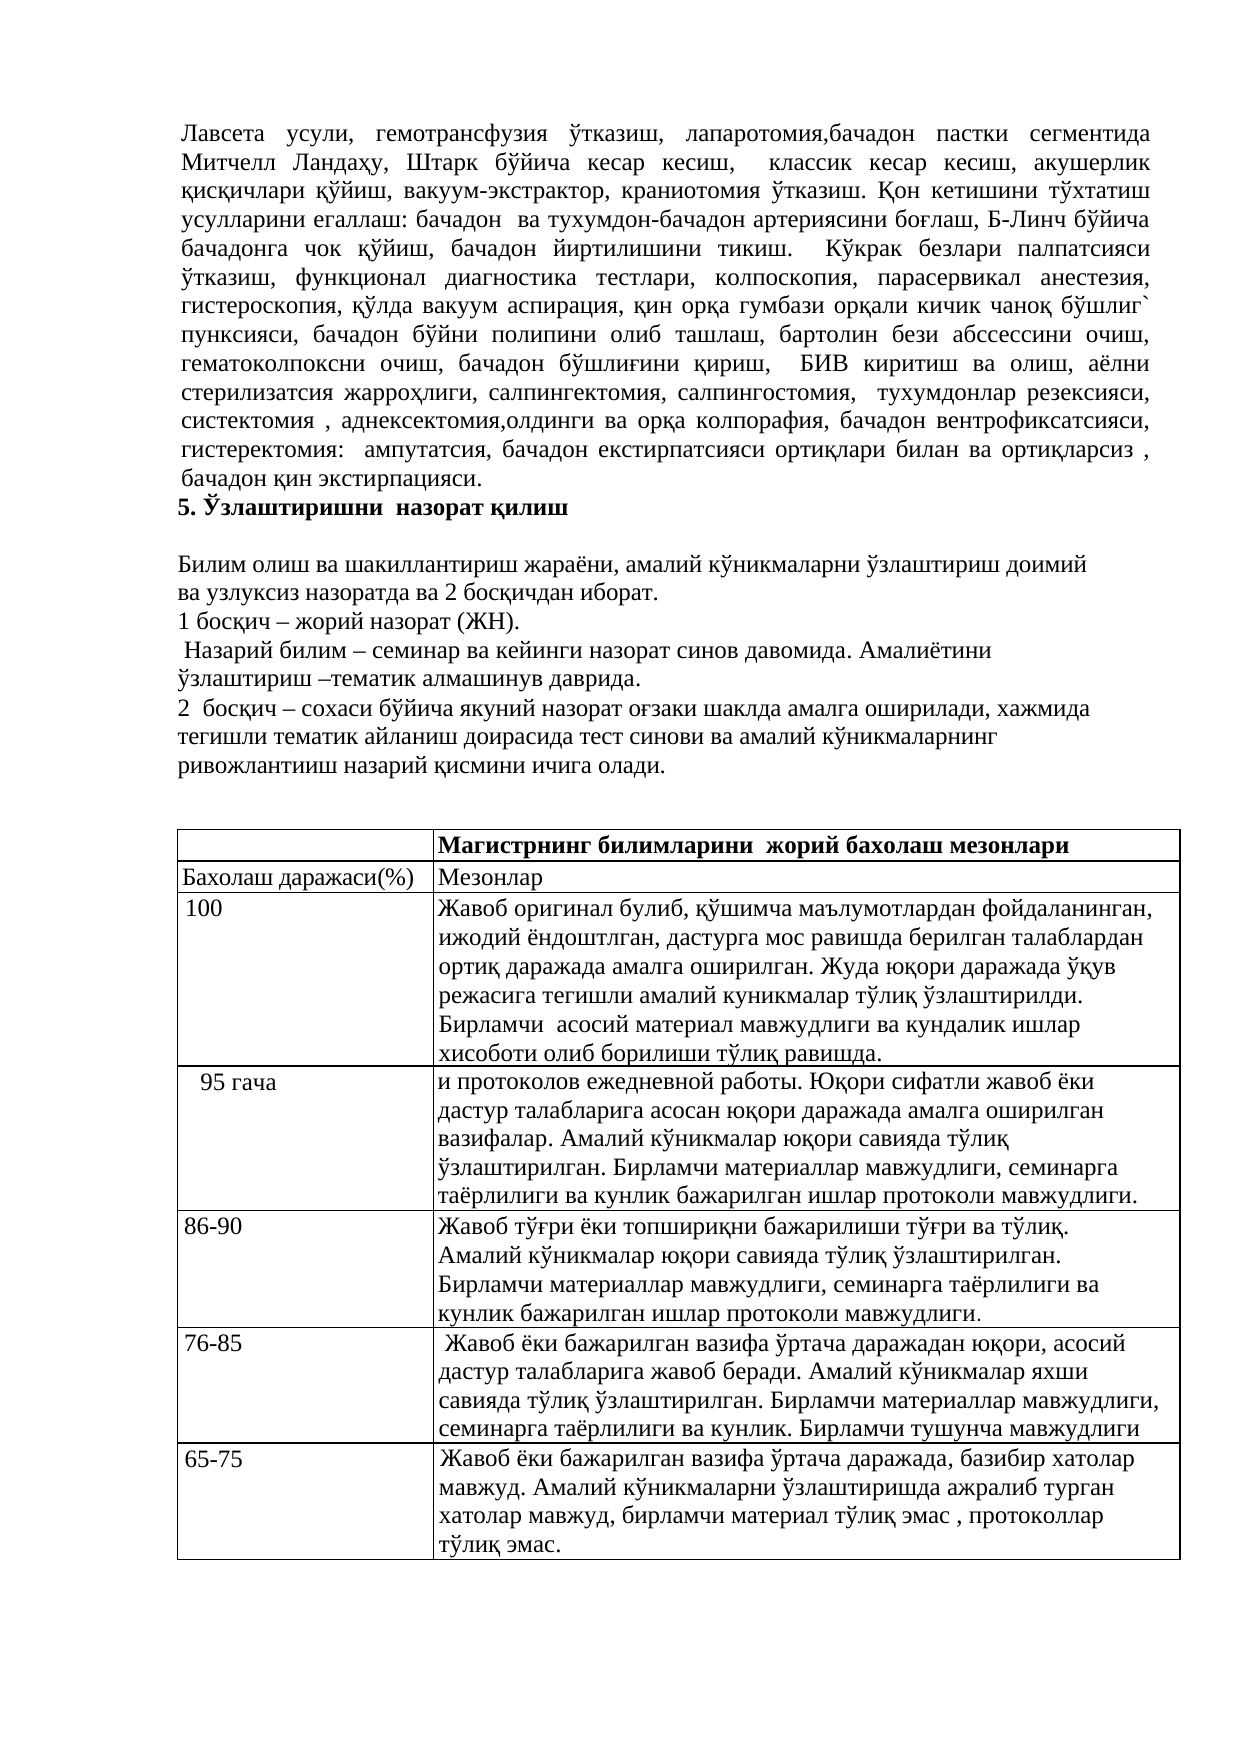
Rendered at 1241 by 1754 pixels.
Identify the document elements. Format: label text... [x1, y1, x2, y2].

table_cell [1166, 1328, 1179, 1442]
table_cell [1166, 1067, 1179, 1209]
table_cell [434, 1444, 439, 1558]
table_cell 86-90 [178, 1211, 433, 1327]
text 2 босқич – сохаси бўйича якуний назорат оғзаки шаклда амалга оширилади, хажмида тегишли тематик айланиш доирасида тест синови ва амалий кўникмаларнинг ривожлантииш назарий қисмини ичига олади. [177, 693, 1106, 779]
text 5. Ўзлаштиришни назорат қилиш [177, 492, 1152, 521]
table_cell 100 [178, 893, 433, 1065]
text 1 босқич – жорий назорат (ЖН). [177, 606, 1152, 635]
table_header [178, 830, 433, 860]
text Назарий билим – семинар ва кейинги назорат синов давомида. Амалиётини ўзлаштириш –тематик алмашинув даврида. [177, 636, 1106, 693]
table_header Магистрнинг билимларини жорий бахолаш мезонлари [434, 830, 1179, 860]
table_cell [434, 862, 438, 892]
table_cell Бахолаш даражаси(%) [178, 862, 433, 892]
text Билим олиш ва шакиллантириш жараёни, амалий кўникмаларни ўзлаштириш доимий ва узлуксиз назоратда ва 2 босқичдан иборат. [177, 549, 1106, 606]
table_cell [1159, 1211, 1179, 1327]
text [181, 118, 1151, 492]
table_cell 76-85 [178, 1328, 433, 1442]
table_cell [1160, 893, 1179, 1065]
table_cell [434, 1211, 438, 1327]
table_cell 95 гача [178, 1067, 433, 1209]
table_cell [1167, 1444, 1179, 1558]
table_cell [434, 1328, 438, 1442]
table_cell 65-75 [178, 1444, 433, 1558]
